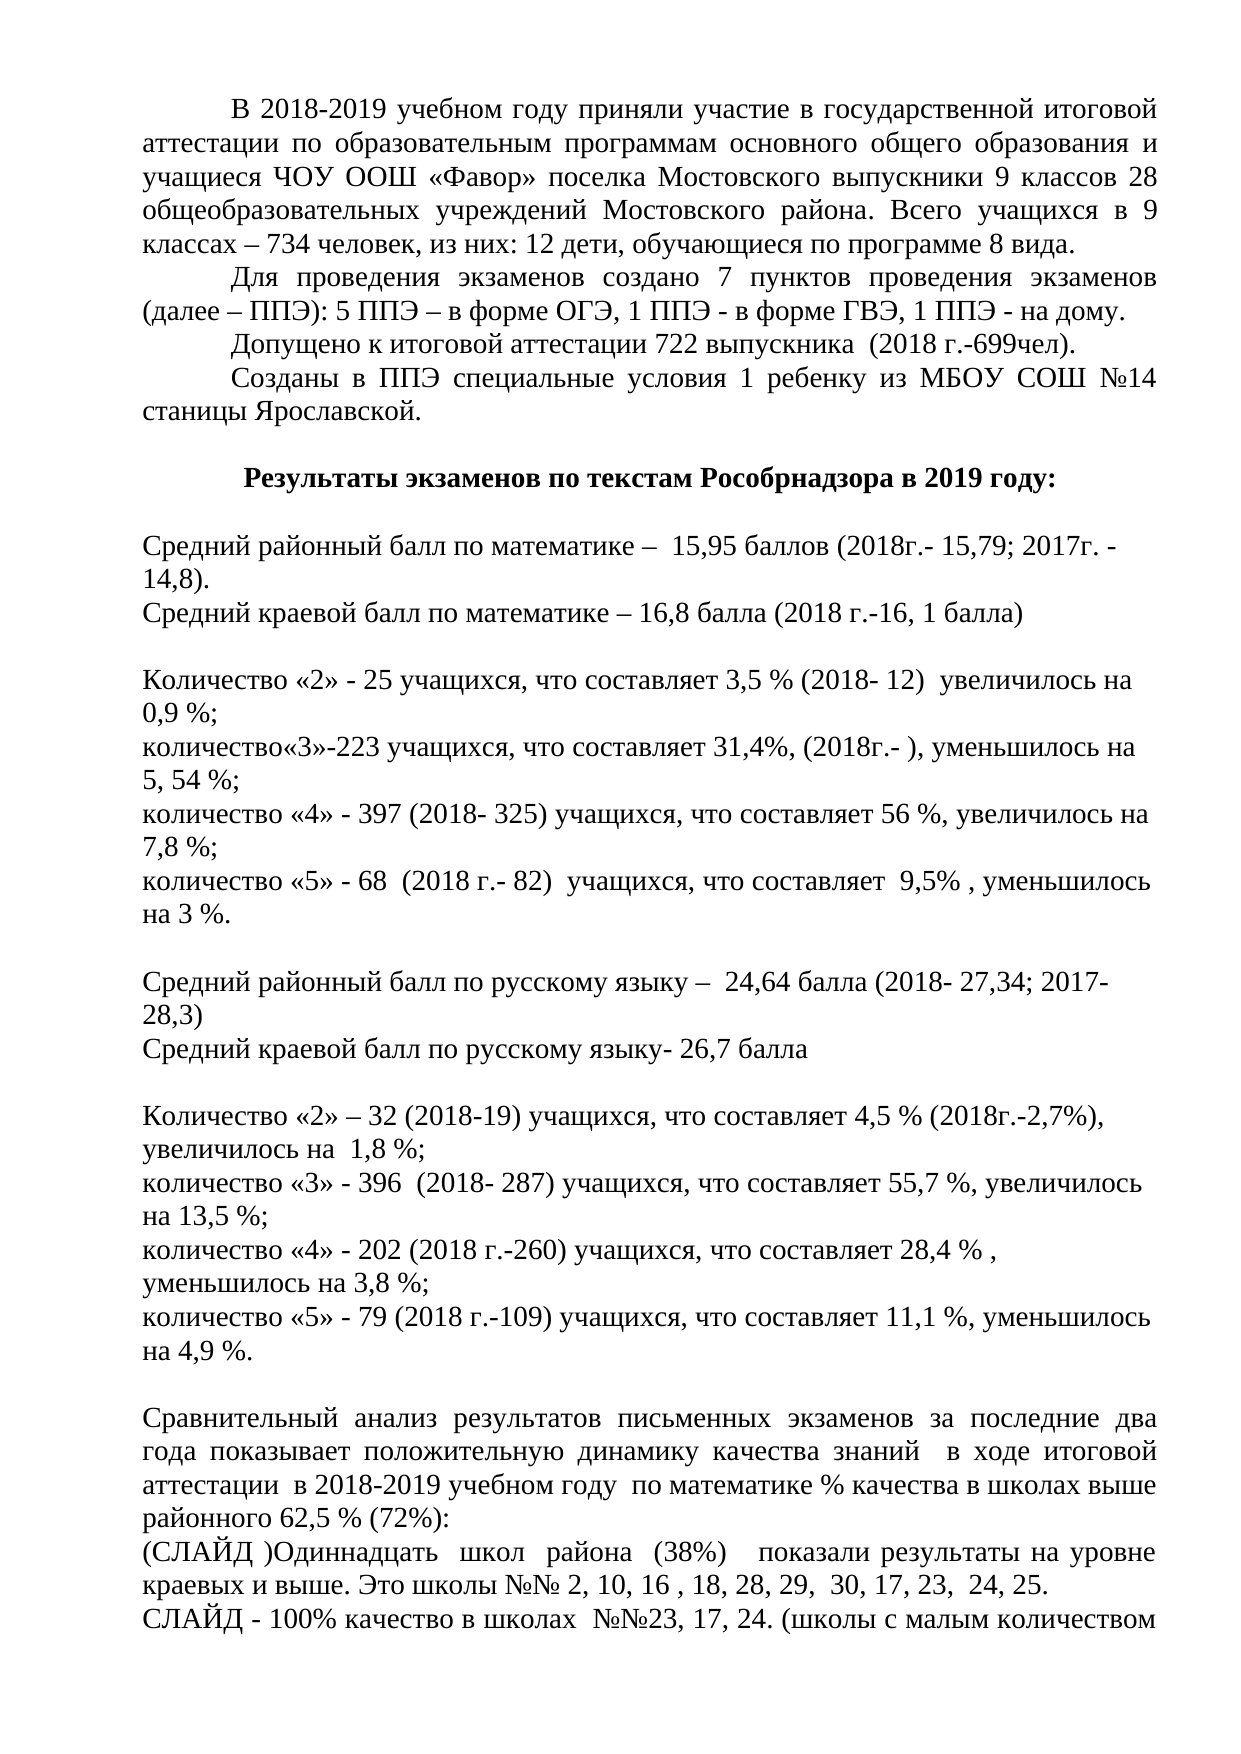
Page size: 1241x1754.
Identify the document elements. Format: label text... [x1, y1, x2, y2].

text количество «4» - 397 (2018- 325) учащихся, что составляет 56 %, увеличилось на 7,8 %; [142, 796, 1158, 863]
text Количество «2» – 32 (2018-19) учащихся, что составляет 4,5 % (2018г.-2,7%), увеличилось на 1,8 %; [142, 1098, 1158, 1165]
text В 2018-2019 учебном году приняли участие в государственной итоговой аттестации по образовательным программам основного общего образования и учащиеся ЧОУ ООШ «Фавор» поселка Мостовского выпускники 9 классов 28 общеобразовательных учреждений Мостовского района. Всего учащихся в 9 классах – 734 человек, из них: 12 дети, обучающиеся по программе 8 вида. [142, 92, 1158, 259]
text Количество «2» - 25 учащихся, что составляет 3,5 % (2018- 12) увеличилось на 0,9 %; [142, 662, 1158, 729]
text количество «5» - 68 (2018 г.- 82) учащихся, что составляет 9,5% , уменьшилось на 3 %. [142, 863, 1158, 930]
text Средний районный балл по русскому языку – 24,64 балла (2018- 27,34; 2017- 28,3) [142, 964, 1158, 1031]
text количество «4» - 202 (2018 г.-260) учащихся, что составляет 28,4 % , уменьшилось на 3,8 %; [142, 1232, 1158, 1299]
text Созданы в ППЭ специальные условия 1 ребенку из МБОУ СОШ №14 станицы Ярославской. [142, 360, 1158, 427]
text Средний районный балл по математике – 15,95 баллов (2018г.- 15,79; 2017г. - 14,8). [142, 528, 1158, 595]
text Сравнительный анализ результатов письменных экзаменов за последние два года показывает положительную динамику качества знаний в ходе итоговой аттестации в 2018-2019 учебном году по математике % качества в школах выше районного 62,5 % (72%): [142, 1400, 1158, 1534]
text Результаты экзаменов по текстам Рособрнадзора в 2019 году: [142, 461, 1158, 494]
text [142, 1601, 1158, 1634]
text (СЛАЙД )Одиннадцать школ района (38%) показали результаты на уровне краевых и выше. Это школы №№ 2, 10, 16 , 18, 28, 29, 30, 17, 23, 24, 25. [142, 1534, 1158, 1601]
text Средний краевой балл по русскому языку- 26,7 балла [142, 1031, 1158, 1064]
text Для проведения экзаменов создано 7 пунктов проведения экзаменов (далее – ППЭ): 5 ППЭ – в форме ОГЭ, 1 ППЭ - в форме ГВЭ, 1 ППЭ - на дому. [142, 259, 1158, 326]
text количество «5» - 79 (2018 г.-109) учащихся, что составляет 11,1 %, уменьшилось на 4,9 %. [142, 1299, 1158, 1366]
text количество«3»-223 учащихся, что составляет 31,4%, (2018г.- ), уменьшилось на 5, 54 %; [142, 729, 1158, 796]
text Допущено к итоговой аттестации 722 выпускника (2018 г.-699чел). [142, 326, 1158, 360]
text Средний краевой балл по математике – 16,8 балла (2018 г.-16, 1 балла) [142, 595, 1158, 628]
text количество «3» - 396 (2018- 287) учащихся, что составляет 55,7 %, увеличилось на 13,5 %; [142, 1165, 1158, 1232]
